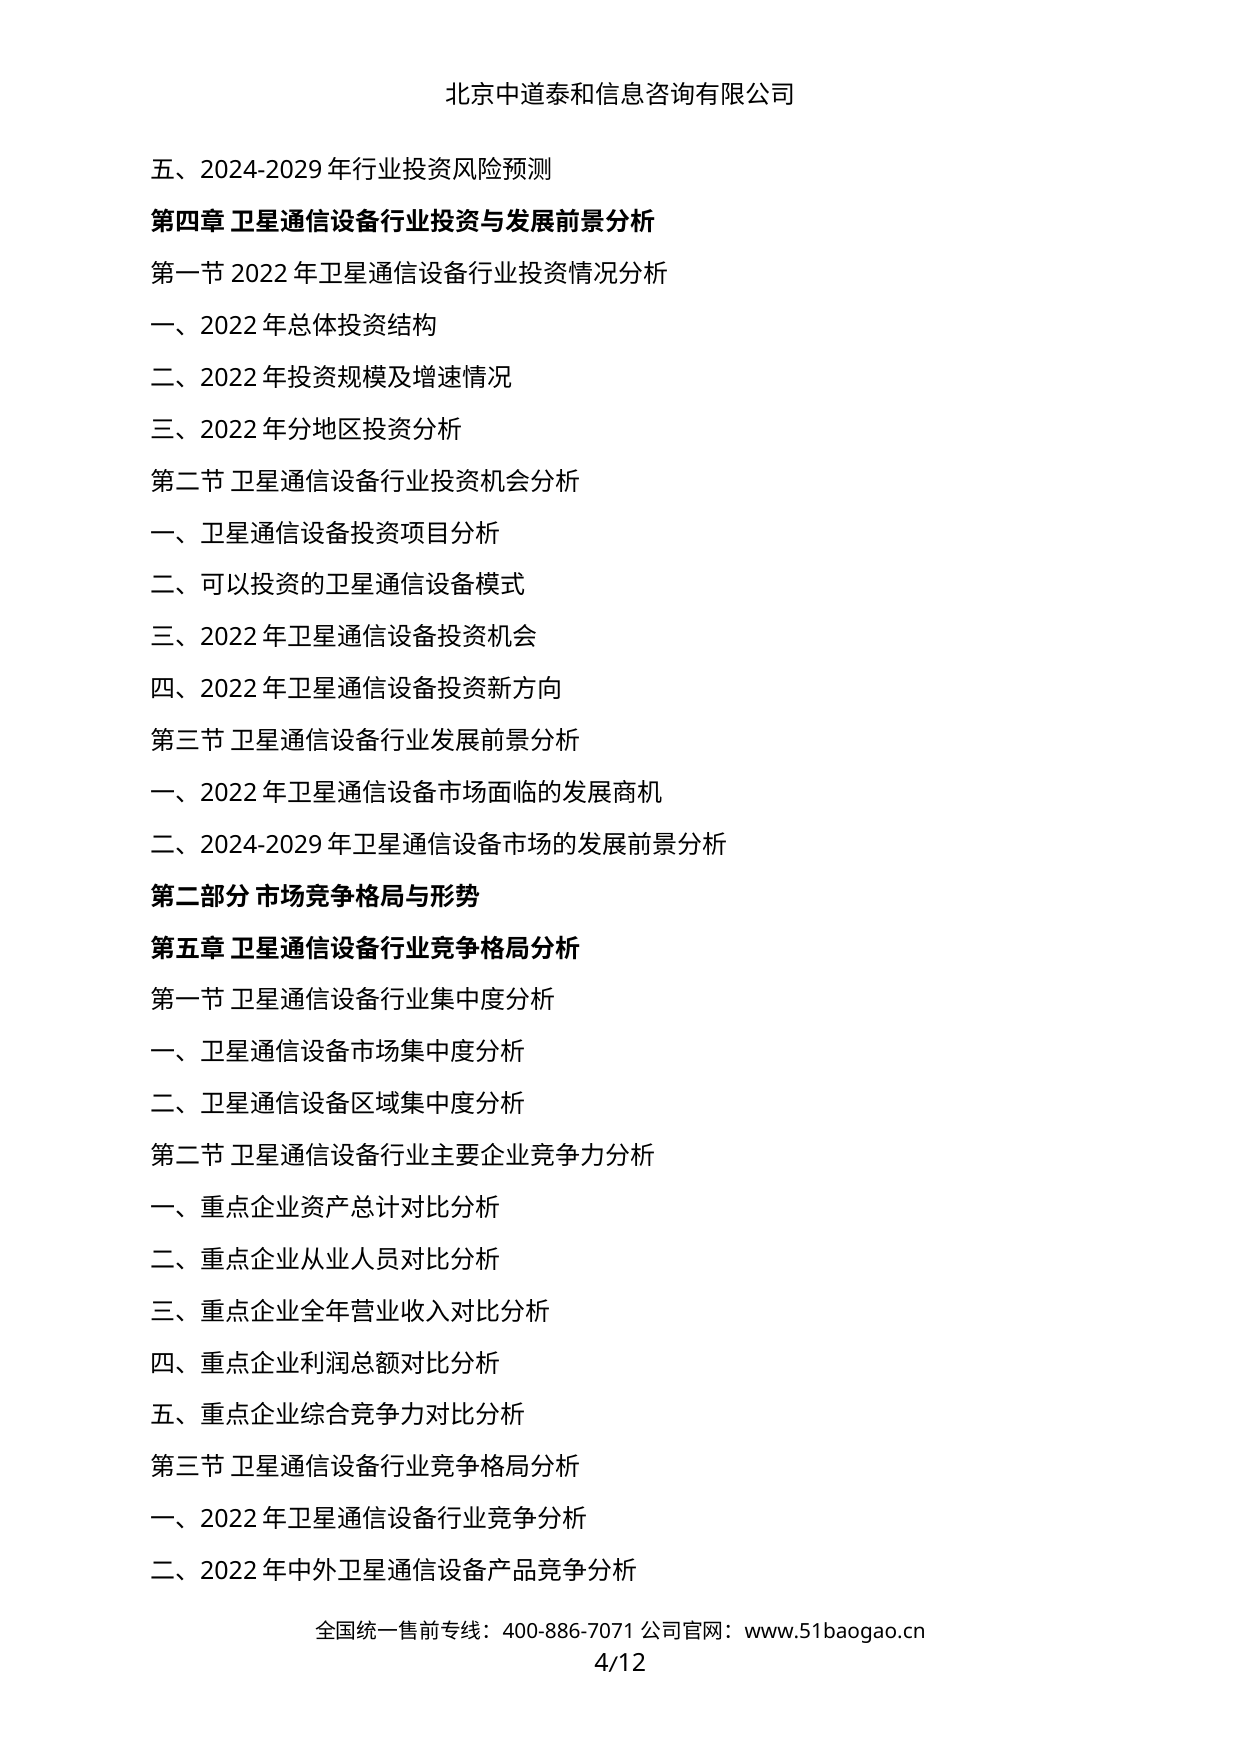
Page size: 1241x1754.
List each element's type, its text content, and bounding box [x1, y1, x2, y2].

text 四、2022年卫星通信设备投资新方向 [150, 669, 1090, 705]
text 二、重点企业从业人员对比分析 [150, 1239, 1090, 1276]
text 第五章 卫星通信设备行业竞争格局分析 [150, 928, 1090, 964]
text 一、2022年总体投资结构 [150, 306, 1090, 342]
text 第二部分 市场竞争格局与形势 [150, 876, 1090, 912]
text 二、可以投资的卫星通信设备模式 [150, 565, 1090, 601]
text 三、2022年分地区投资分析 [150, 409, 1090, 446]
text 二、卫星通信设备区域集中度分析 [150, 1084, 1090, 1120]
text 第一节 2022年卫星通信设备行业投资情况分析 [150, 254, 1090, 290]
text 第二节 卫星通信设备行业投资机会分析 [150, 461, 1090, 497]
text 二、2024-2029年卫星通信设备市场的发展前景分析 [150, 824, 1090, 861]
text 五、重点企业综合竞争力对比分析 [150, 1395, 1090, 1431]
text 一、卫星通信设备投资项目分析 [150, 513, 1090, 549]
text 一、重点企业资产总计对比分析 [150, 1187, 1090, 1224]
text 二、2022年中外卫星通信设备产品竞争分析 [150, 1551, 1090, 1587]
text 四、重点企业利润总额对比分析 [150, 1343, 1090, 1379]
text 三、2022年卫星通信设备投资机会 [150, 617, 1090, 653]
text 第一节 卫星通信设备行业集中度分析 [150, 980, 1090, 1016]
text 二、2022年投资规模及增速情况 [150, 357, 1090, 394]
text 第三节 卫星通信设备行业竞争格局分析 [150, 1447, 1090, 1483]
text 第四章 卫星通信设备行业投资与发展前景分析 [150, 202, 1090, 238]
text 第二节 卫星通信设备行业主要企业竞争力分析 [150, 1136, 1090, 1172]
text 五、2024-2029年行业投资风险预测 [150, 150, 1090, 186]
text 第三节 卫星通信设备行业发展前景分析 [150, 721, 1090, 757]
text 三、重点企业全年营业收入对比分析 [150, 1291, 1090, 1327]
text 一、卫星通信设备市场集中度分析 [150, 1032, 1090, 1068]
text 一、2022年卫星通信设备行业竞争分析 [150, 1499, 1090, 1535]
text 一、2022年卫星通信设备市场面临的发展商机 [150, 772, 1090, 809]
